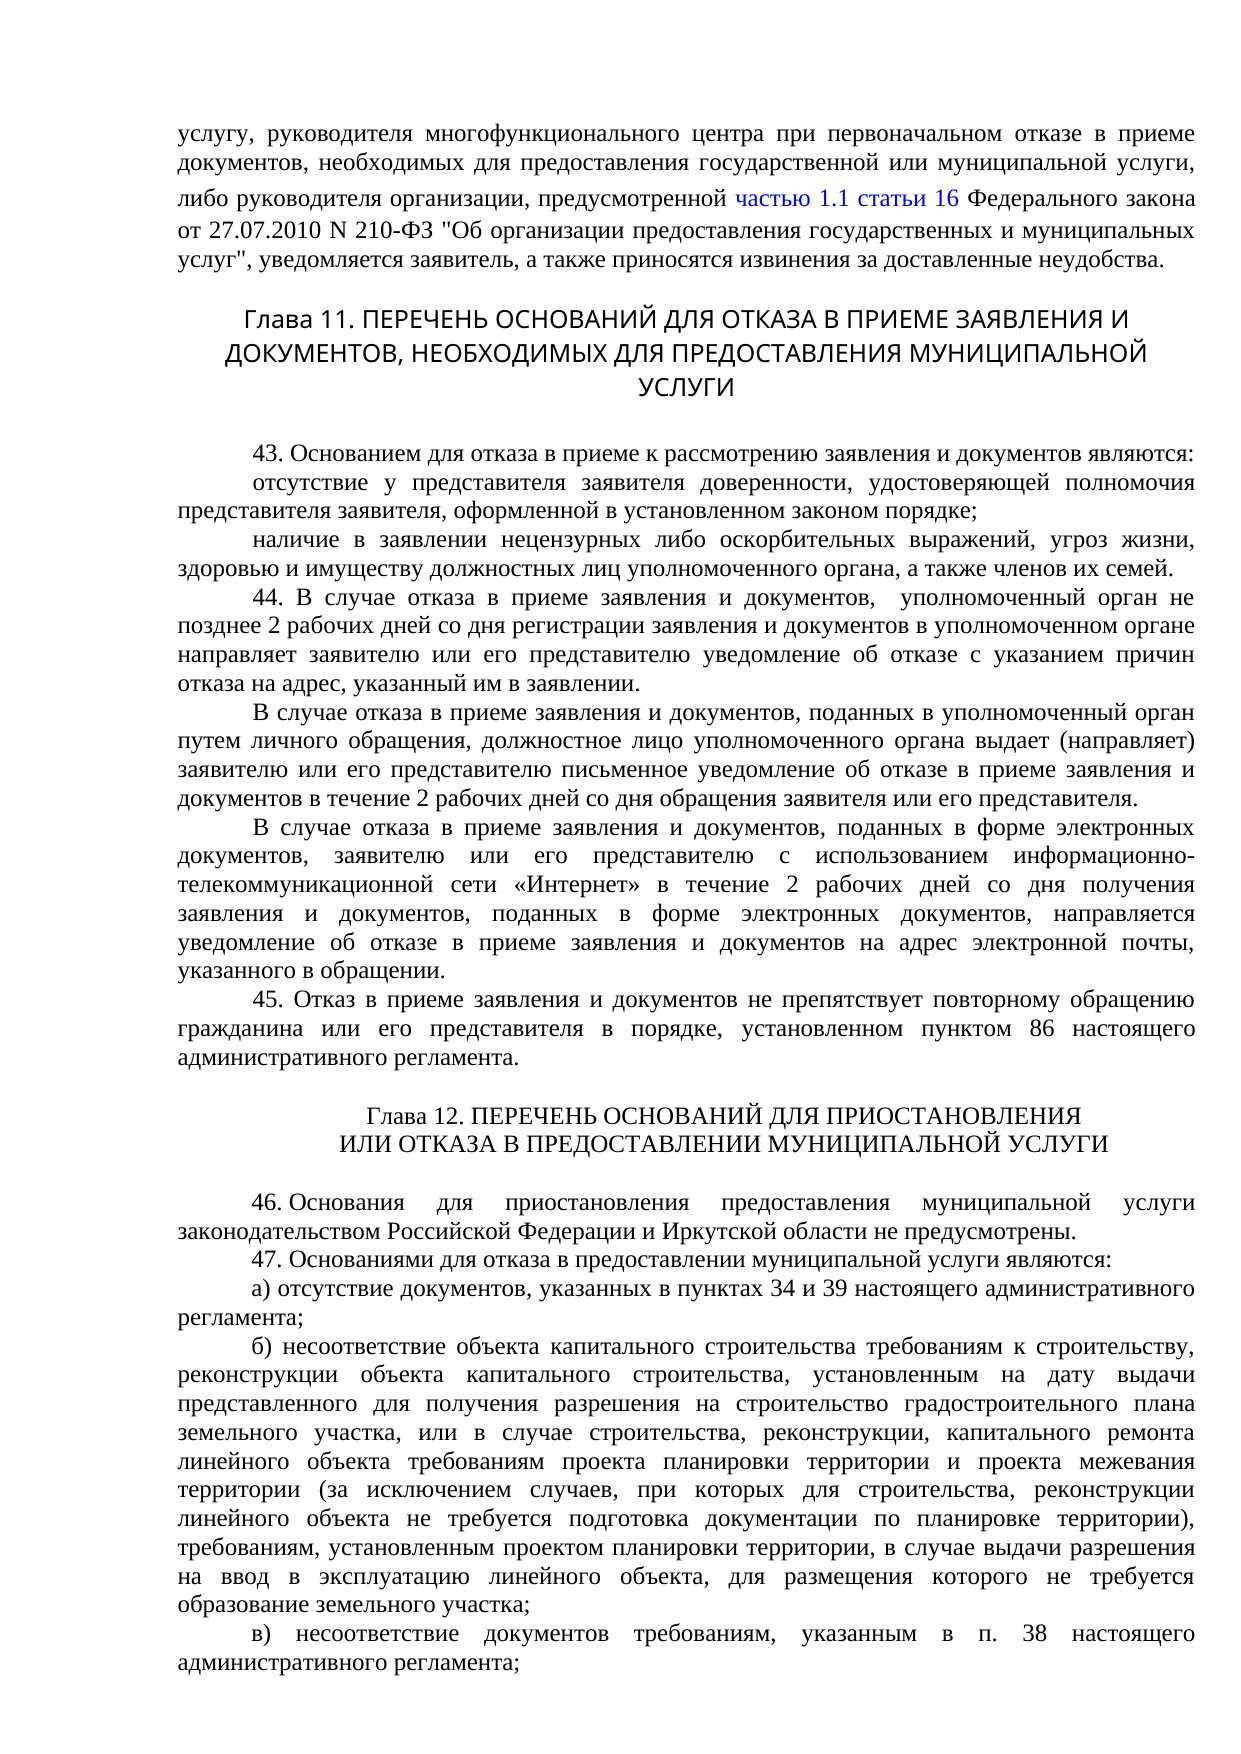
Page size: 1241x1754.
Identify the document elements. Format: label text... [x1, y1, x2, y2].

text 45. Отказ в приеме заявления и документов не препятствует повторному обращению гражданина или его представителя в порядке, установленном пунктом 86 настоящего административного регламента. [177, 984, 1196, 1070]
text ИЛИ ОТКАЗА В ПРЕДОСТАВЛЕНИИ МУНИЦИПАЛЬНОЙ УСЛУГИ [177, 1129, 1196, 1158]
text а) отсутствие документов, указанных в пунктах 34 и 39 настоящего административного регламента; [177, 1273, 1196, 1331]
text В случае отказа в приеме заявления и документов, поданных в уполномоченный орган путем личного обращения, должностное лицо уполномоченного органа выдает (направляет) заявителю или его представителю письменное уведомление об отказе в приеме заявления и документов в течение 2 рабочих дней со дня обращения заявителя или его представителя. [177, 697, 1196, 812]
text 47. Основаниями для отказа в предоставлении муниципальной услуги являются: [177, 1244, 1196, 1273]
text наличие в заявлении нецензурных либо оскорбительных выражений, угроз жизни, здоровью и имуществу должностных лиц уполномоченного органа, а также членов их семей. [177, 524, 1196, 582]
text В случае отказа в приеме заявления и документов, поданных в форме электронных документов, заявителю или его представителю с использованием информационно-телекоммуникационной сети «Интернет» в течение 2 рабочих дней со дня получения заявления и документов, поданных в форме электронных документов, направляется уведомление об отказе в приеме заявления и документов на адрес электронной почты, указанного в обращении. [177, 812, 1196, 984]
text 44. В случае отказа в приеме заявления и документов, уполномоченный орган не позднее 2 рабочих дней со дня регистрации заявления и документов в уполномоченном органе направляет заявителю или его представителю уведомление об отказе с указанием причин отказа на адрес, указанный им в заявлении. [177, 582, 1196, 697]
text в) несоответствие документов требованиям, указанным в п. 38 настоящего административного регламента; [177, 1618, 1196, 1676]
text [177, 118, 1196, 273]
text б) несоответствие объекта капитального строительства требованиям к строительству, реконструкции объекта капитального строительства, установленным на дату выдачи представленного для получения разрешения на строительство градостроительного плана земельного участка, или в случае строительства, реконструкции, капитального ремонта линейного объекта требованиям проекта планировки территории и проекта межевания территории (за исключением случаев, при которых для строительства, реконструкции линейного объекта не требуется подготовка документации по планировке территории), требованиям, установленным проектом планировки территории, в случае выдачи разрешения на ввод в эксплуатацию линейного объекта, для размещения которого не требуется образование земельного участка; [177, 1331, 1196, 1618]
text Глава 12. ПЕРЕЧЕНЬ ОСНОВАНИЙ ДЛЯ ПРИОСТАНОВЛЕНИЯ [177, 1101, 1196, 1129]
text 43. Основанием для отказа в приеме к рассмотрению заявления и документов являются: [177, 438, 1196, 467]
text 46. Основания для приостановления предоставления муниципальной услуги законодательством Российской Федерации и Иркутской области не предусмотрены. [177, 1187, 1196, 1244]
text отсутствие у представителя заявителя доверенности, удостоверяющей полномочия представителя заявителя, оформленной в установленном законом порядке; [177, 467, 1196, 524]
text Глава 11. ПЕРЕЧЕНЬ ОСНОВАНИЙ ДЛЯ ОТКАЗА В ПРИЕМЕ ЗАЯВЛЕНИЯ И ДОКУМЕНТОВ, НЕОБХОДИМЫХ ДЛЯ ПРЕДОСТАВЛЕНИЯ МУНИЦИПАЛЬНОЙ УСЛУГИ [177, 302, 1196, 404]
